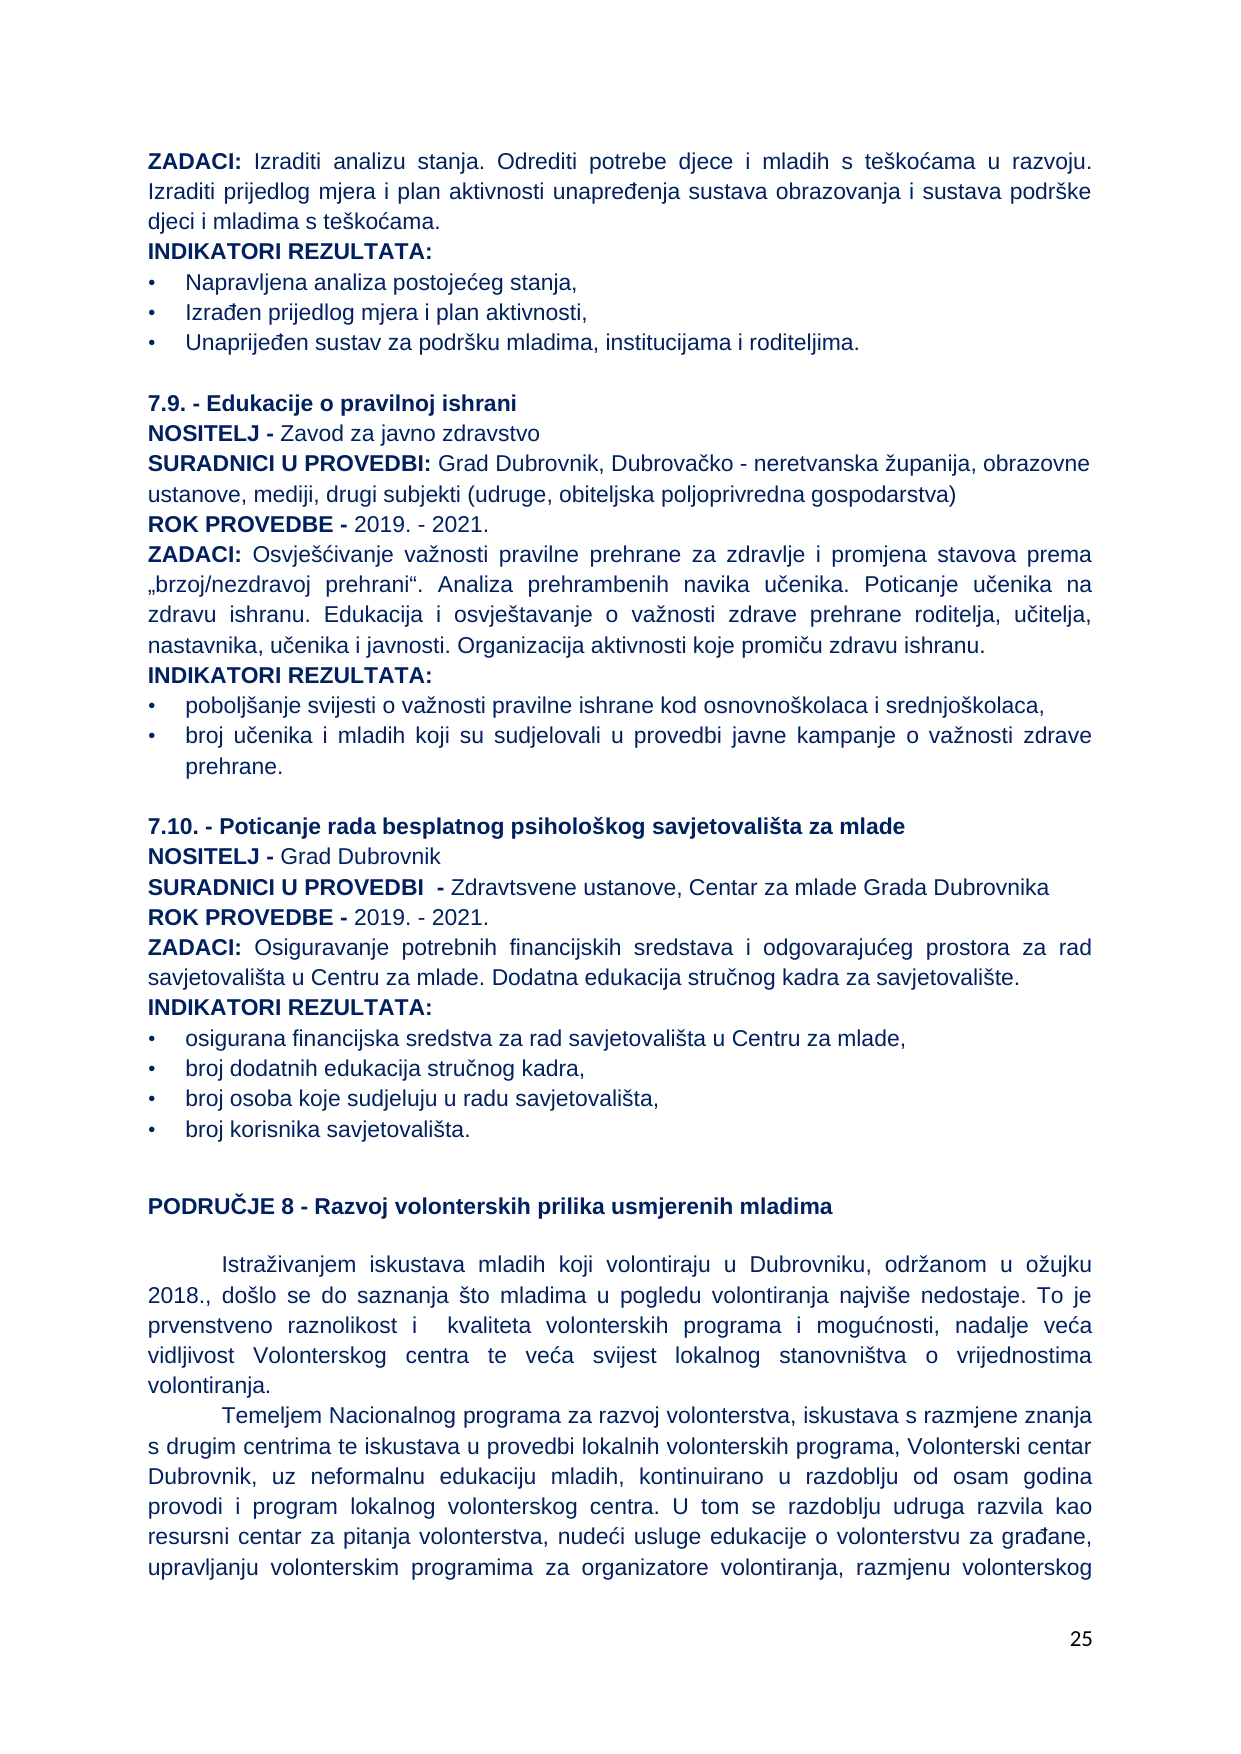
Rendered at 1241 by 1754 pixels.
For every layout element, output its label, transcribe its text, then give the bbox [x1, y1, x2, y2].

list broj učenika i mladih koji su sudjelovali u provedbi javne kampanje o važnosti zdrave prehrane. [148, 722, 1093, 779]
list broj korisnika savjetovališta. [148, 1116, 1093, 1142]
list 7.9. - Edukacije o pravilnoj ishrani [148, 390, 1093, 416]
text ROK PROVEDBE - 2019. - 2021. [148, 511, 1093, 537]
list broj dodatnih edukacija stručnog kadra, [148, 1055, 1093, 1081]
text SURADNICI U PROVEDBI: Grad Dubrovnik, Dubrovačko - neretvanska županija, obrazovne ustanove, mediji, drugi subjekti (udruge, obiteljska poljoprivredna gospodarstva) [148, 450, 1093, 507]
text 7.10. - Poticanje rada besplatnog psihološkog savjetovališta za mlade [148, 813, 1093, 839]
subtitle PODRUČJE 8 - Razvoj volonterskih prilika usmjerenih mladima [148, 1193, 1093, 1219]
text SURADNICI U PROVEDBI - Zdravtsvene ustanove, Centar za mlade Grada Dubrovnika [148, 873, 1093, 900]
list Napravljena analiza postojećeg stanja, [148, 268, 1093, 295]
text ROK PROVEDBE - 2019. - 2021. [148, 904, 1093, 930]
text Istraživanjem iskustava mladih koji volontiraju u Dubrovniku, održanom u ožujku 2018., došlo se do saznanja što mladima u pogledu volontiranja najviše nedostaje. To je prvenstveno raznolikost i kvaliteta volonterskih programa i mogućnosti, nadalje veća vidljivost Volonterskog centra te veća svijest lokalnog stanovništva o vrijednostima volontiranja. [148, 1251, 1093, 1398]
text INDIKATORI REZULTATA: [148, 662, 1093, 688]
text NOSITELJ - Grad Dubrovnik [148, 843, 1093, 870]
list osigurana financijska sredstva za rad savjetovališta u Centru za mlade, [148, 1024, 1093, 1051]
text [148, 1402, 1093, 1580]
text ZADACI: Izraditi analizu stanja. Odrediti potrebe djece i mladih s teškoćama u razvoju. Izraditi prijedlog mjera i plan aktivnosti unapređenja sustava obrazovanja i sustava podrške djeci i mladima s teškoćama. [148, 148, 1093, 234]
list broj osoba koje sudjeluju u radu savjetovališta, [148, 1085, 1093, 1112]
text ZADACI: Osvješćivanje važnosti pravilne prehrane za zdravlje i promjena stavova prema „brzoj/nezdravoj prehrani“. Analiza prehrambenih navika učenika. Poticanje učenika na zdravu ishranu. Edukacija i osvještavanje o važnosti zdrave prehrane roditelja, učitelja, nastavnika, učenika i javnosti. Organizacija aktivnosti koje promiču zdravu ishranu. [148, 541, 1093, 658]
list Izrađen prijedlog mjera i plan aktivnosti, [148, 299, 1093, 325]
text INDIKATORI REZULTATA: [148, 994, 1093, 1021]
list poboljšanje svijesti o važnosti pravilne ishrane kod osnovnoškolaca i srednjoškolaca, [148, 692, 1093, 718]
text INDIKATORI REZULTATA: [148, 238, 1093, 264]
list Unaprijeđen sustav za podršku mladima, institucijama i roditeljima. [148, 329, 1093, 356]
text ZADACI: Osiguravanje potrebnih financijskih sredstava i odgovarajućeg prostora za rad savjetovališta u Centru za mlade. Dodatna edukacija stručnog kadra za savjetovalište. [148, 934, 1093, 991]
text NOSITELJ - Zavod za javno zdravstvo [148, 420, 1093, 446]
